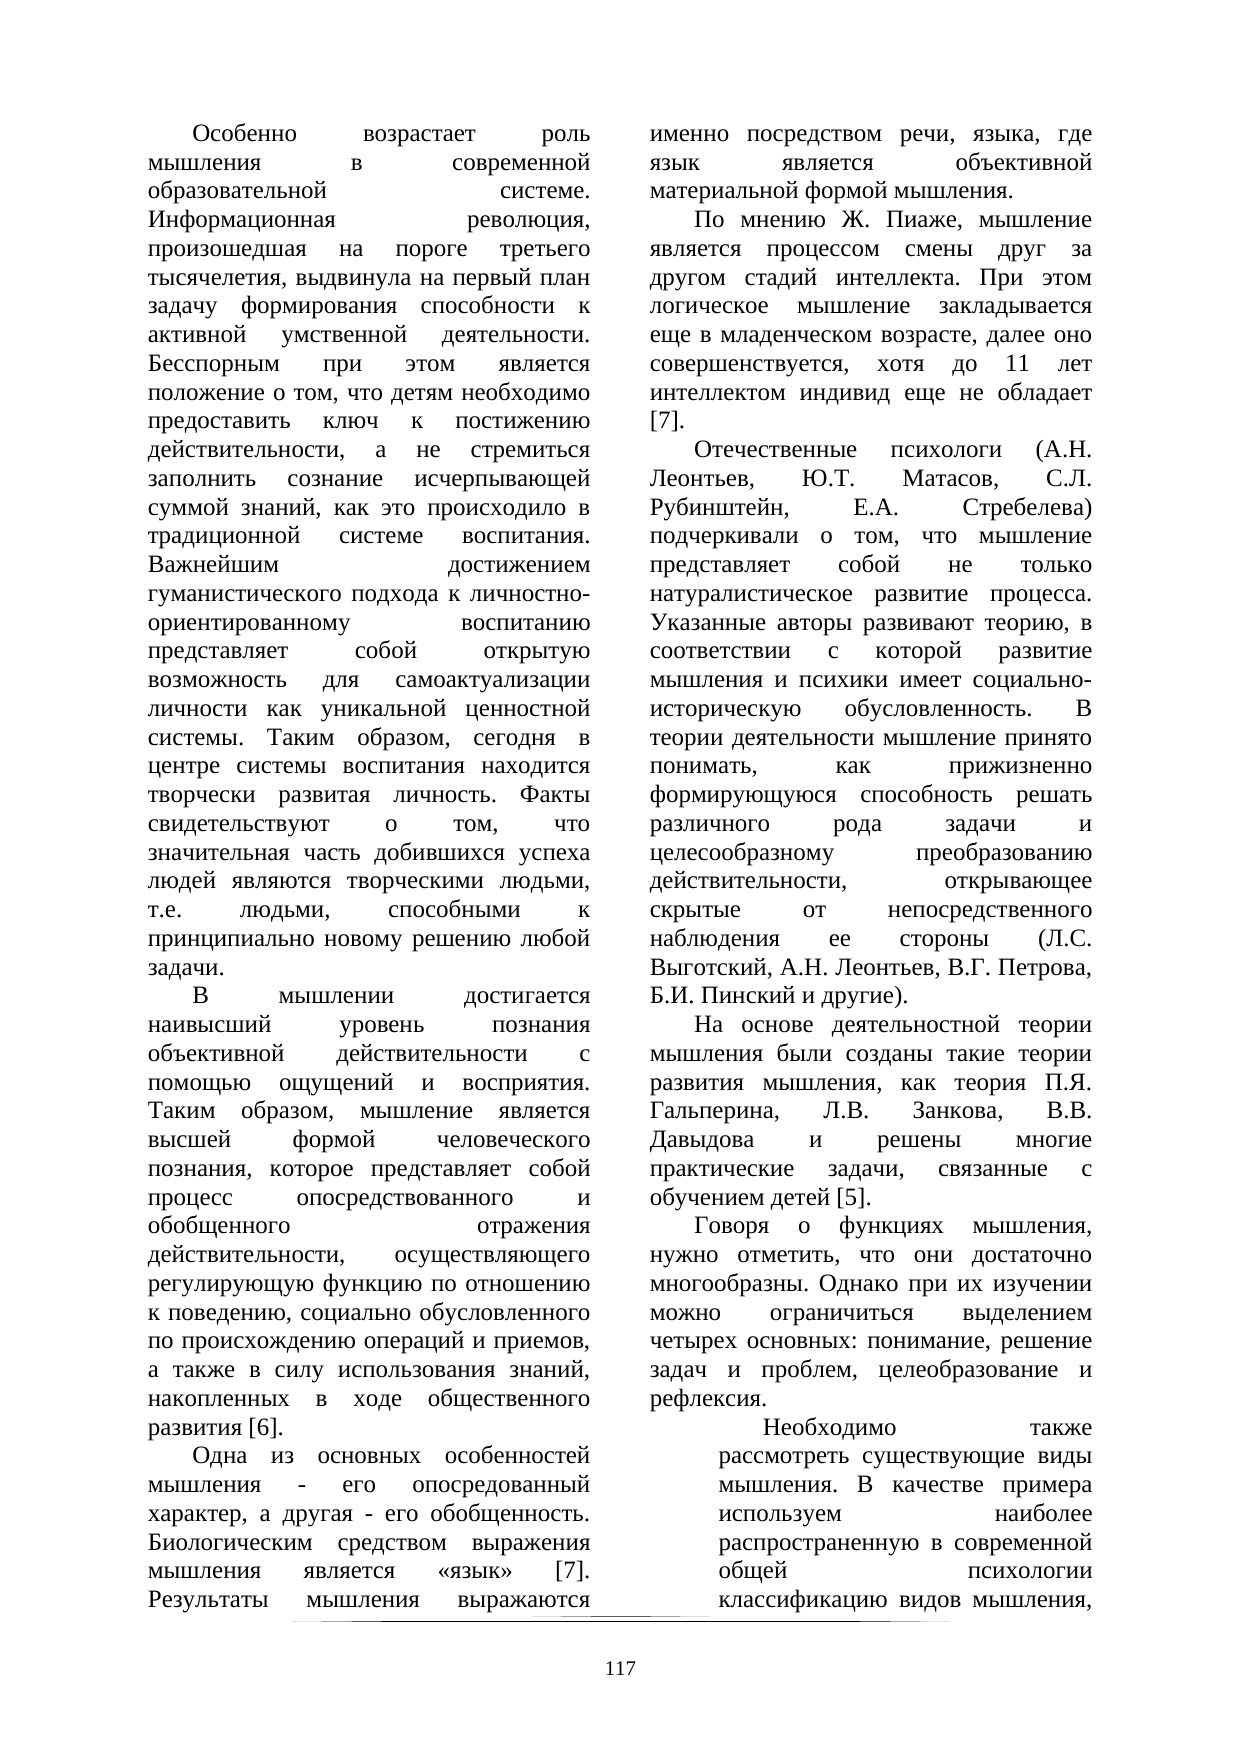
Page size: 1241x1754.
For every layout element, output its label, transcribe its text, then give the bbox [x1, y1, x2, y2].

text По мнению Ж. Пиаже, мышление является процессом смены друг за другом стадий интеллекта. При этом логическое мышление закладывается еще в младенческом возрасте, далее оно совершенствуется, хотя до 11 лет интеллектом индивид еще не обладает [7]. [649, 204, 1092, 434]
text Одна из основных особенностей мышления - его опосредованный характер, а другая - его обобщенность. Биологическим средством выражения мышления является «язык» [7]. Результаты мышления выражаются именно посредством речи, языка, где язык является объективной материальной формой мышления. [649, 118, 1092, 204]
text Отечественные психологи (А.Н. Леонтьев, Ю.Т. Матасов, С.Л. Рубинштейн, Е.А. Стребелева) подчеркивали о том, что мышление представляет собой не только натуралистическое развитие процесса. Указанные авторы развивают теорию, в соответствии с которой развитие мышления и психики имеет социально-историческую обусловленность. В теории деятельности мышление принято понимать, как прижизненно формирующуюся способность решать различного рода задачи и целесообразному преобразованию действительности, открывающее скрытые от непосредственного наблюдения ее стороны (Л.С. Выготский, А.Н. Леонтьев, В.Г. Петрова, Б.И. Пинский и другие). [649, 434, 1092, 1009]
text Говоря о функциях мышления, нужно отметить, что они достаточно многообразны. Однако при их изучении можно ограничиться выделением четырех основных: понимание, решение задач и проблем, целеобразование и рефлексия. [649, 1211, 1092, 1412]
text Особенно возрастает роль мышления в современной образовательной системе. Информационная революция, произошедшая на пороге третьего тысячелетия, выдвинула на первый план задачу формирования способности к активной умственной деятельности. Бесспорным при этом является положение о том, что детям необходимо предоставить ключ к постижению действительности, а не стремиться заполнить сознание исчерпывающей суммой знаний, как это происходило в традиционной системе воспитания. Важнейшим достижением гуманистического подхода к личностно-ориентированному воспитанию представляет собой открытую возможность для самоактуализации личности как уникальной ценностной системы. Таким образом, сегодня в центре системы воспитания находится творчески развитая личность. Факты свидетельствуют о том, что значительная часть добившихся успеха людей являются творческими людьми, т.е. людьми, способными к принципиально новому решению любой задачи. [148, 118, 591, 981]
text На основе деятельностной теории мышления были созданы такие теории развития мышления, как теория П.Я. Гальперина, Л.В. Занкова, В.В. Давыдова и решены многие практические задачи, связанные с обучением детей [5]. [649, 1009, 1092, 1211]
text Одна из основных особенностей мышления - его опосредованный характер, а другая - его обобщенность. Биологическим средством выражения мышления является «язык» [7]. Результаты мышления выражаются именно посредством речи, языка, где язык является объективной материальной формой мышления. [148, 1441, 591, 1613]
text В мышлении достигается наивысший уровень познания объективной действительности с помощью ощущений и восприятия. Таким образом, мышление является высшей формой человеческого познания, которое представляет собой процесс опосредствованного и обобщенного отражения действительности, осуществляющего регулирующую функцию по отношению к поведению, социально обусловленного по происхождению операций и приемов, а также в силу использования знаний, накопленных в ходе общественного развития [6]. [148, 981, 591, 1441]
